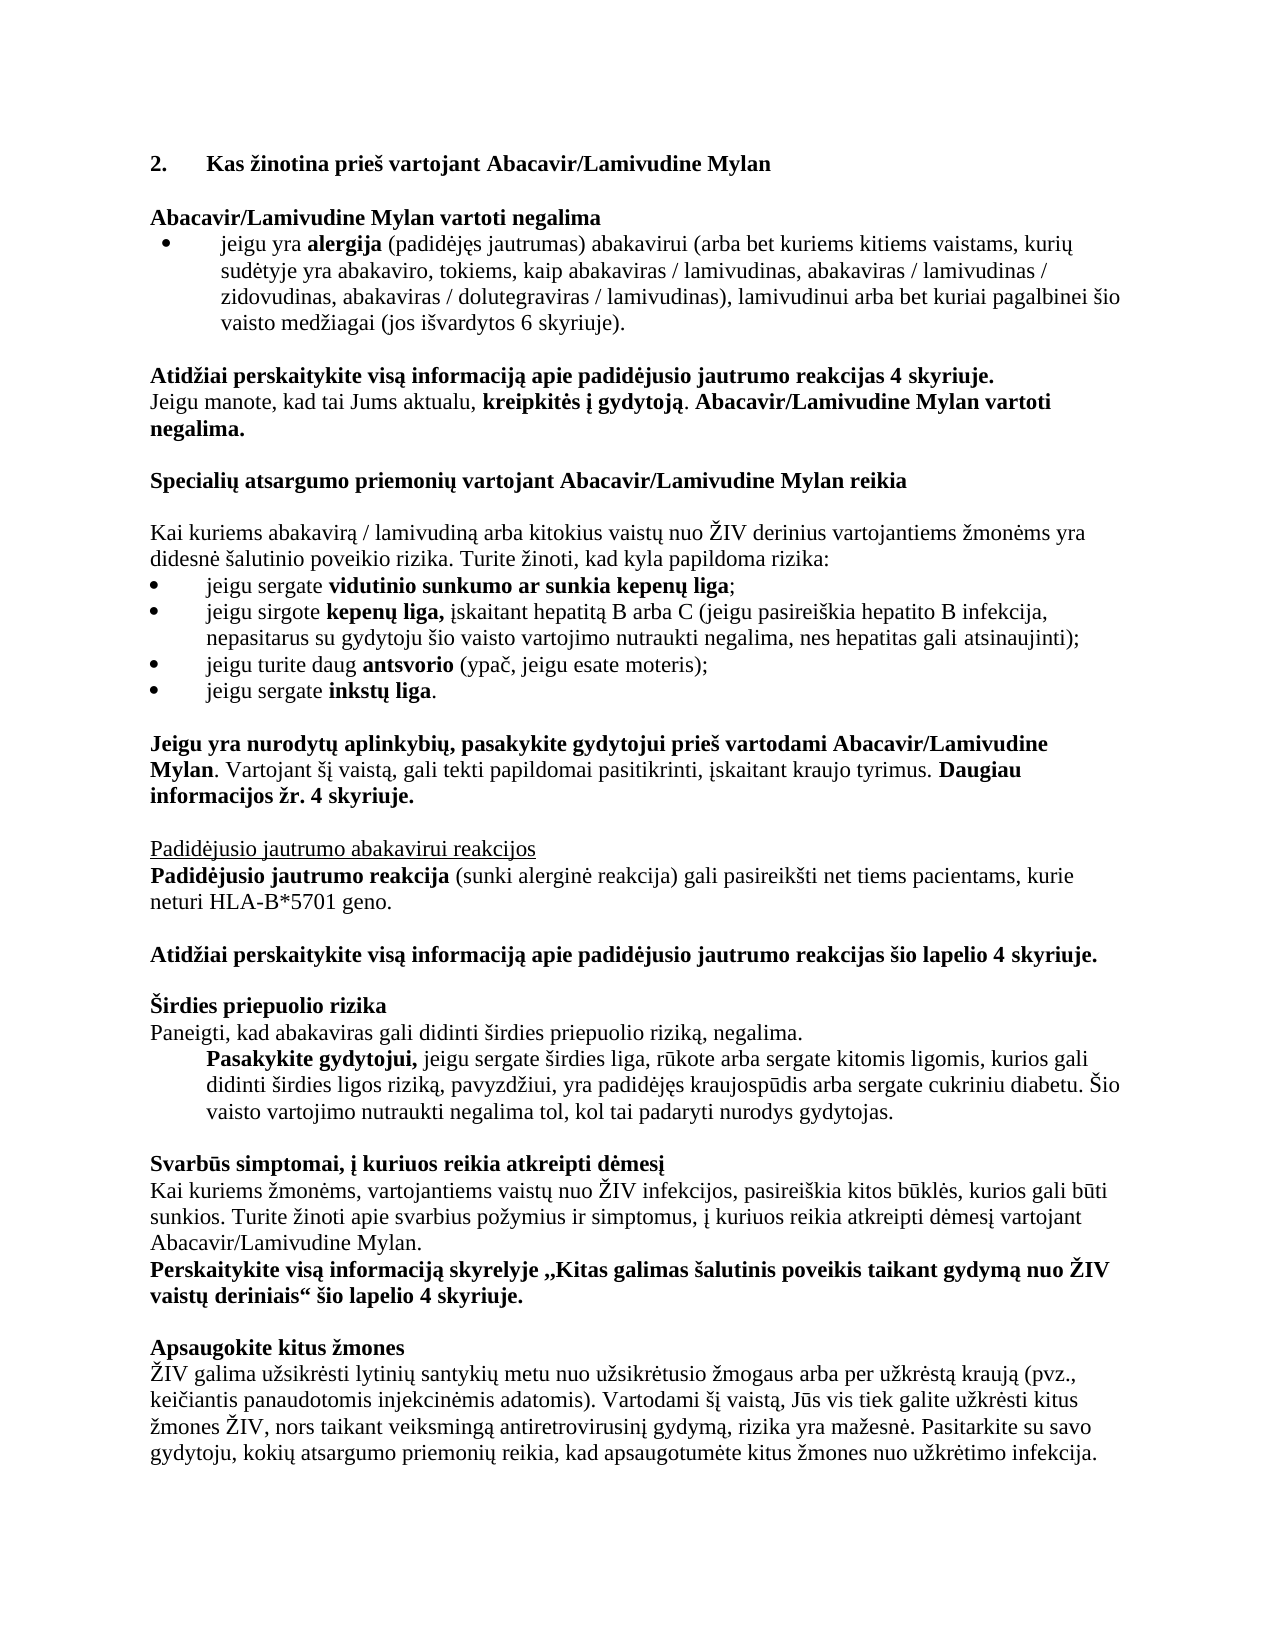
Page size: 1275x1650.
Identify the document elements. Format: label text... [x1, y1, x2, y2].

text Specialių atsargumo priemonių vartojant Abacavir/Lamivudine Mylan reikia [150, 467, 1123, 494]
text Jeigu manote, kad tai Jums aktualu, kreipkitės į gydytoją. Abacavir/Lamivudine Mylan vartoti negalima. [150, 388, 1123, 441]
text ŽIV galima užsikrėsti lytinių santykių metu nuo užsikrėtusio žmogaus arba per užkrėstą kraują (pvz., keičiantis panaudotomis injekcinėmis adatomis). Vartodami šį vaistą, Jūs vis tiek galite užkrėsti kitus žmones ŽIV, nors taikant veiksmingą antiretrovirusinį gydymą, rizika yra mažesnė. Pasitarkite su savo gydytoju, kokių atsargumo priemonių reikia, kad apsaugotumėte kitus žmones nuo užkrėtimo infekcija. [150, 1360, 1123, 1466]
text Abacavir/Lamivudine Mylan vartoti negalima [150, 204, 1123, 230]
list jeigu yra alergija (padidėjęs jautrumas) abakavirui (arba bet kuriems kitiems vaistams, kurių sudėtyje yra abakaviro, tokiems, kaip abakaviras / lamivudinas, abakaviras / lamivudinas / zidovudinas, abakaviras / dolutegraviras / lamivudinas), lamivudinui arba bet kuriai pagalbinei šio vaisto medžiagai (jos išvardytos 6 skyriuje). [162, 230, 1123, 336]
text Atidžiai perskaitykite visą informaciją apie padidėjusio jautrumo reakcijas 4 skyriuje. [150, 362, 1123, 388]
text Padidėjusio jautrumo reakcija (sunki alerginė reakcija) gali pasireikšti net tiems pacientams, kurie neturi HLA-B*5701 geno. [150, 862, 1123, 914]
text Kai kuriems žmonėms, vartojantiems vaistų nuo ŽIV infekcijos, pasireiškia kitos būklės, kurios gali būti sunkios. Turite žinoti apie svarbius požymius ir simptomus, į kuriuos reikia atkreipti dėmesį vartojant Abacavir/Lamivudine Mylan. [150, 1177, 1123, 1256]
text Atidžiai perskaitykite visą informaciją apie padidėjusio jautrumo reakcijas šio lapelio 4 skyriuje. [150, 941, 1123, 967]
text Padidėjusio jautrumo abakavirui reakcijos [150, 835, 1123, 862]
text Jeigu yra nurodytų aplinkybių, pasakykite gydytojui prieš vartodami Abacavir/Lamivudine Mylan. Vartojant šį vaistą, gali tekti papildomai pasitikrinti, įskaitant kraujo tyrimus. Daugiau informacijos žr. 4 skyriuje. [150, 730, 1123, 809]
list jeigu sergate vidutinio sunkumo ar sunkia kepenų liga; [150, 572, 1123, 598]
text Apsaugokite kitus žmones [150, 1334, 1123, 1360]
text Paneigti, kad abakaviras gali didinti širdies priepuolio riziką, negalima. [150, 1019, 1123, 1045]
list jeigu turite daug antsvorio (ypač, jeigu esate moteris); [150, 651, 1123, 677]
text Svarbūs simptomai, į kuriuos reikia atkreipti dėmesį [150, 1150, 1123, 1177]
list jeigu sirgote kepenų liga, įskaitant hepatitą B arba C (jeigu pasireiškia hepatito B infekcija, nepasitarus su gydytoju šio vaisto vartojimo nutraukti negalima, nes hepatitas gali atsinaujinti); [150, 598, 1123, 651]
text Pasakykite gydytojui, jeigu sergate širdies liga, rūkote arba sergate kitomis ligomis, kurios gali didinti širdies ligos riziką, pavyzdžiui, yra padidėjęs kraujospūdis arba sergate cukriniu diabetu. Šio vaisto vartojimo nutraukti negalima tol, kol tai padaryti nurodys gydytojas. [206, 1045, 1123, 1124]
text Širdies priepuolio rizika [150, 992, 1123, 1019]
list jeigu sergate inkstų liga. [150, 677, 1123, 703]
text Perskaitykite visą informaciją skyrelyje ,,Kitas galimas šalutinis poveikis taikant gydymą nuo ŽIV vaistų deriniais“ šio lapelio 4 skyriuje. [150, 1256, 1123, 1308]
text Kai kuriems abakavirą / lamivudiną arba kitokius vaistų nuo ŽIV derinius vartojantiems žmonėms yra didesnė šalutinio poveikio rizika. Turite žinoti, kad kyla papildoma rizika: [150, 519, 1123, 572]
list Kas žinotina prieš vartojant Abacavir/Lamivudine Mylan [150, 150, 1123, 176]
